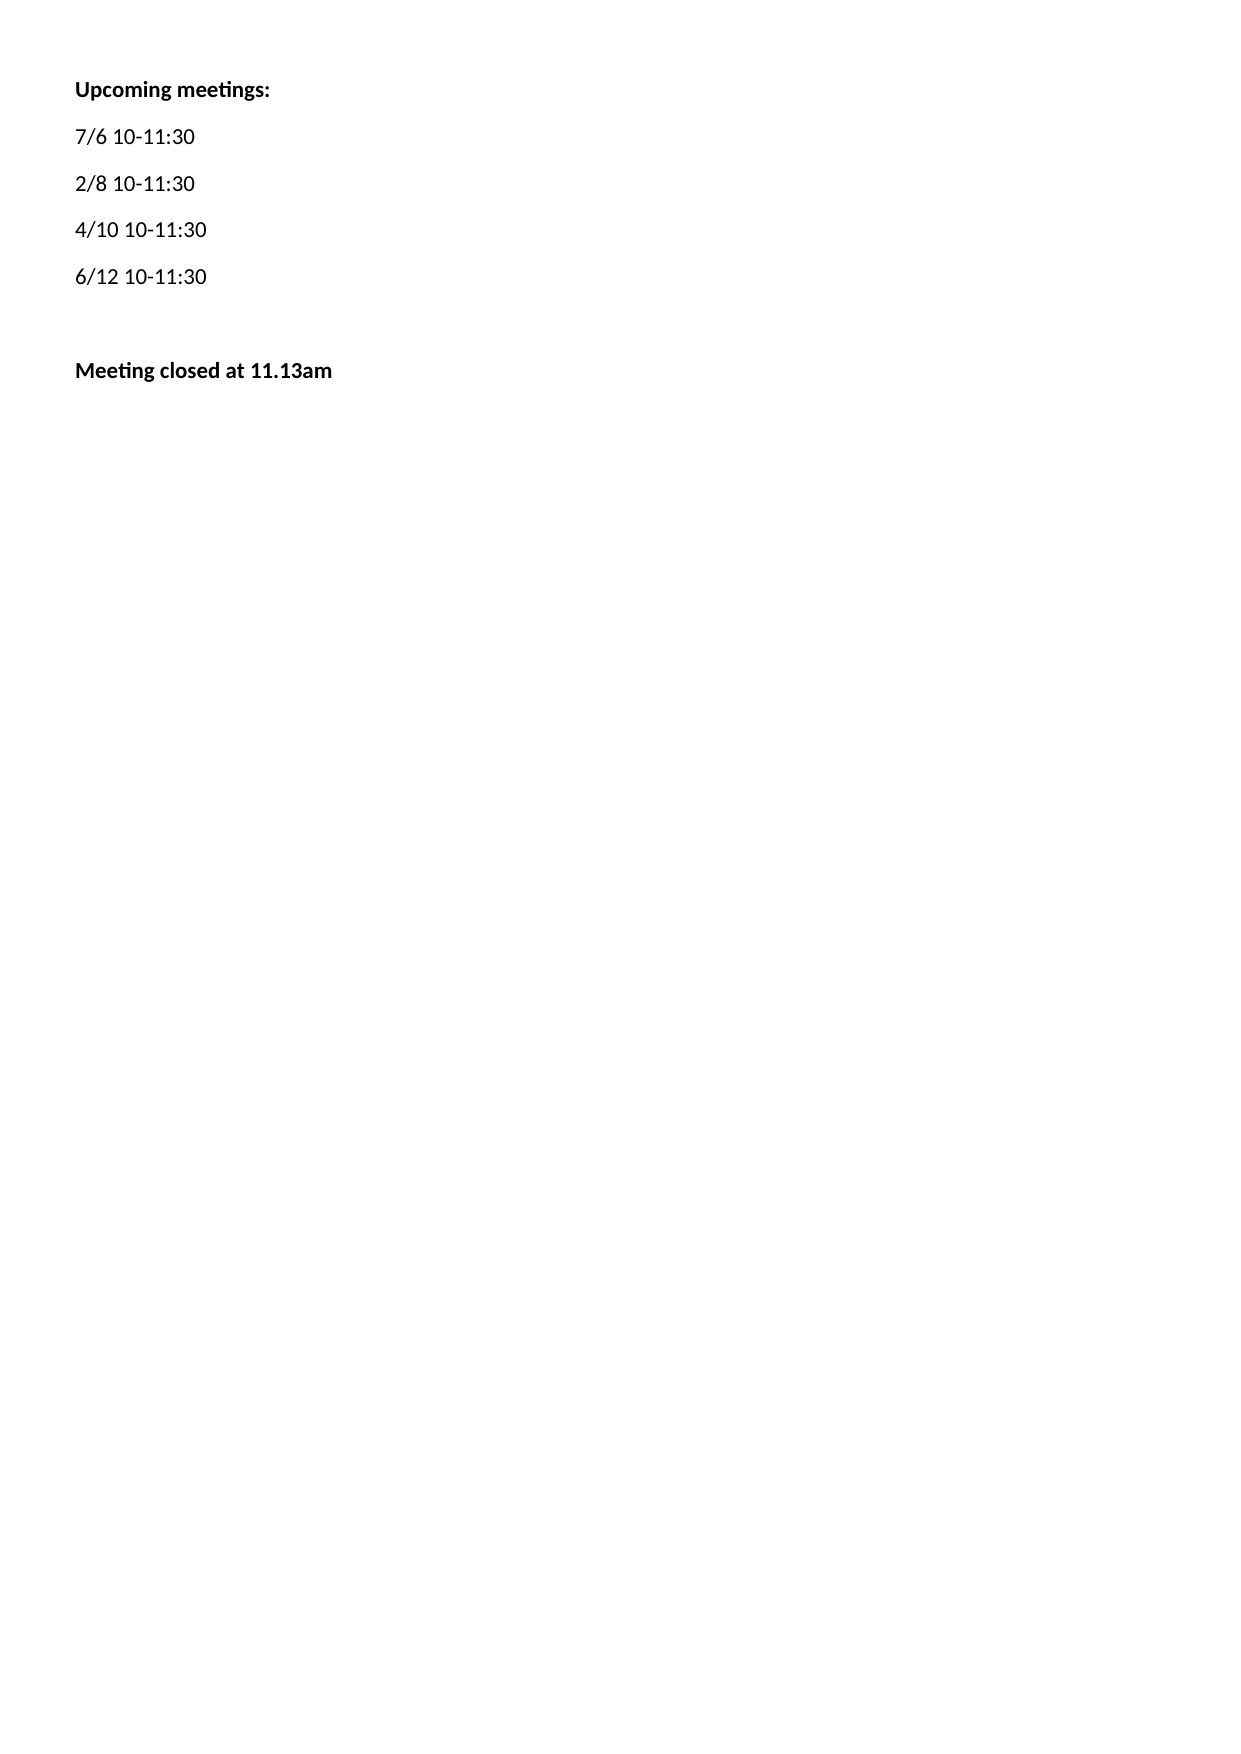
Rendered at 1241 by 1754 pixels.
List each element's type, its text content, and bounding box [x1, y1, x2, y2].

text 4/10 10-11:30 [75, 216, 1165, 244]
text 2/8 10-11:30 [75, 169, 1165, 197]
text Upcoming meetings: [75, 75, 1165, 103]
text Meeting closed at 11.13am [75, 356, 1165, 384]
text 6/12 10-11:30 [75, 262, 1165, 291]
text 7/6 10-11:30 [75, 122, 1165, 150]
